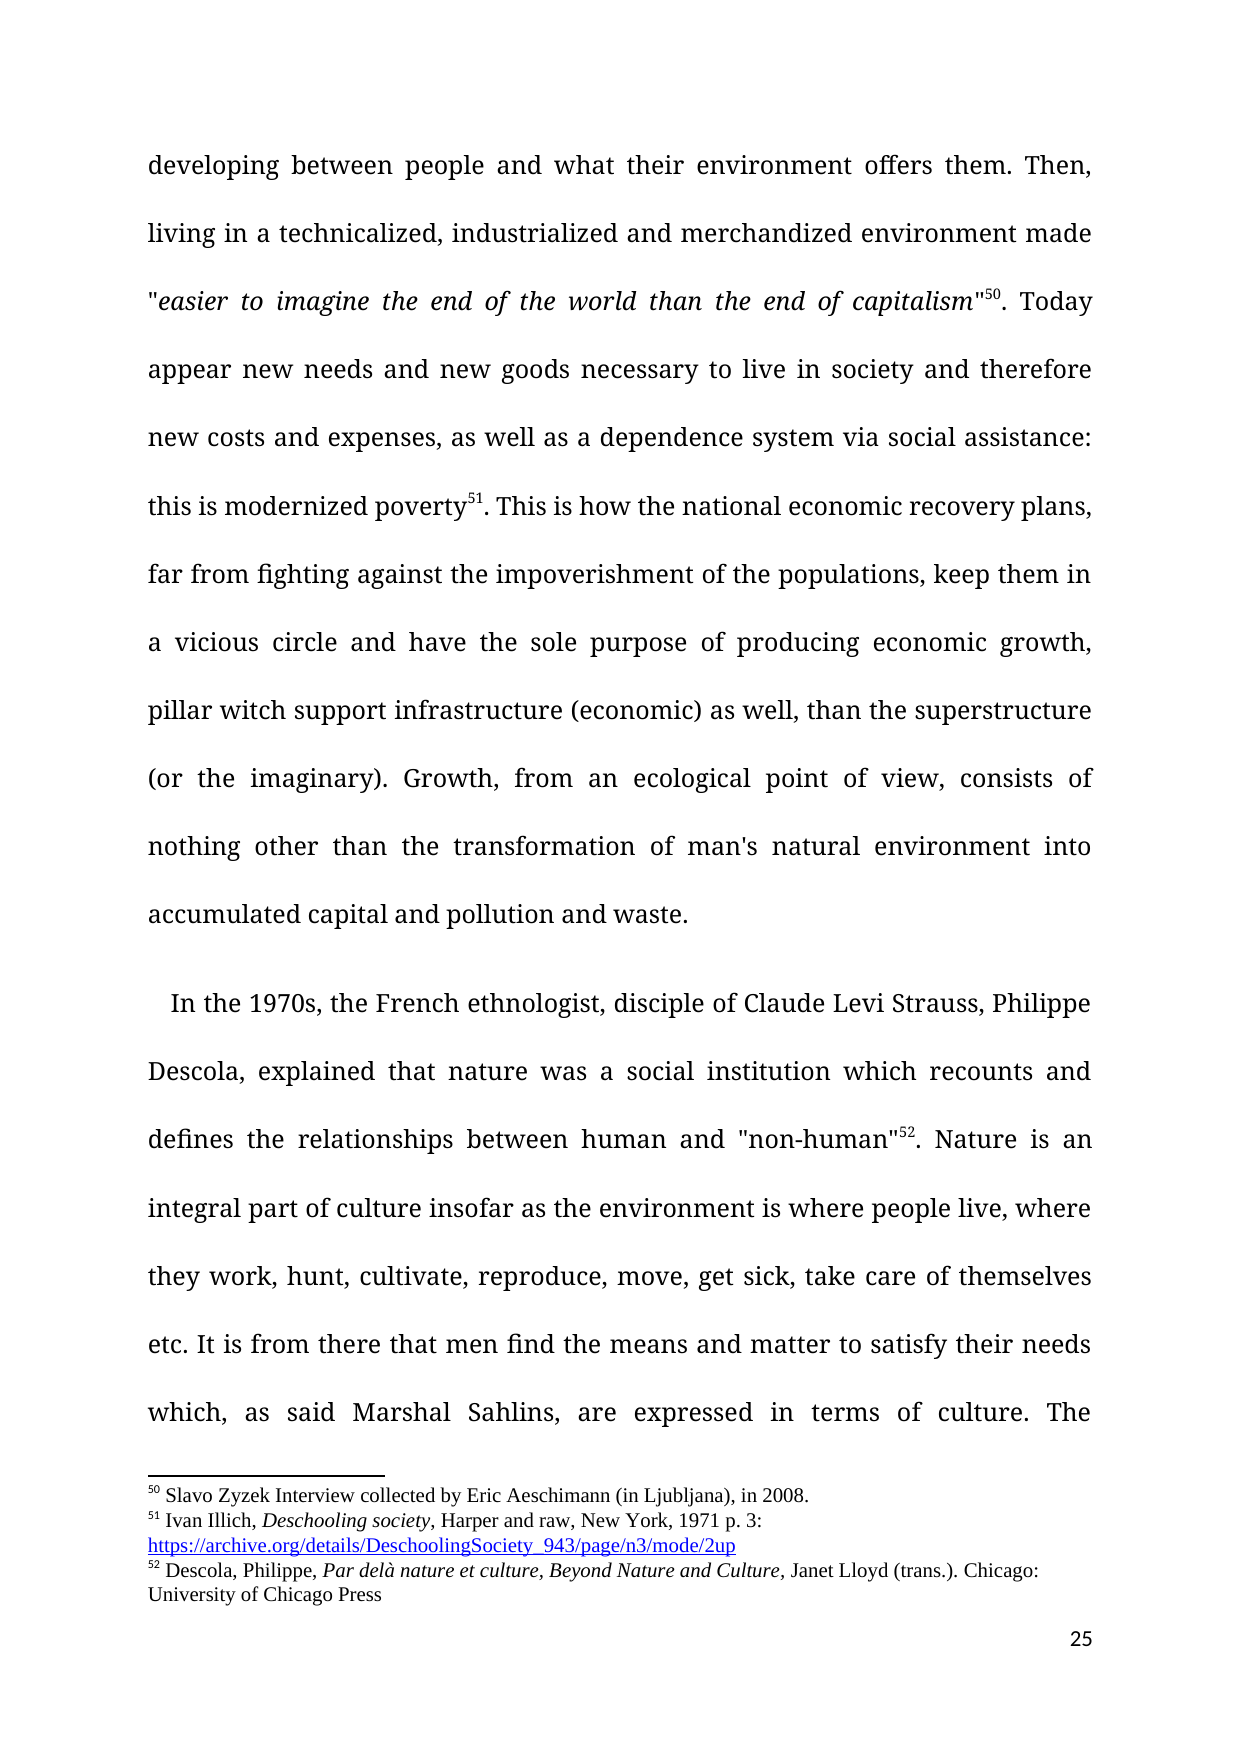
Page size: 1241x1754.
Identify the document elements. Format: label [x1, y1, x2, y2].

text [148, 986, 1093, 1429]
text [148, 148, 1093, 931]
